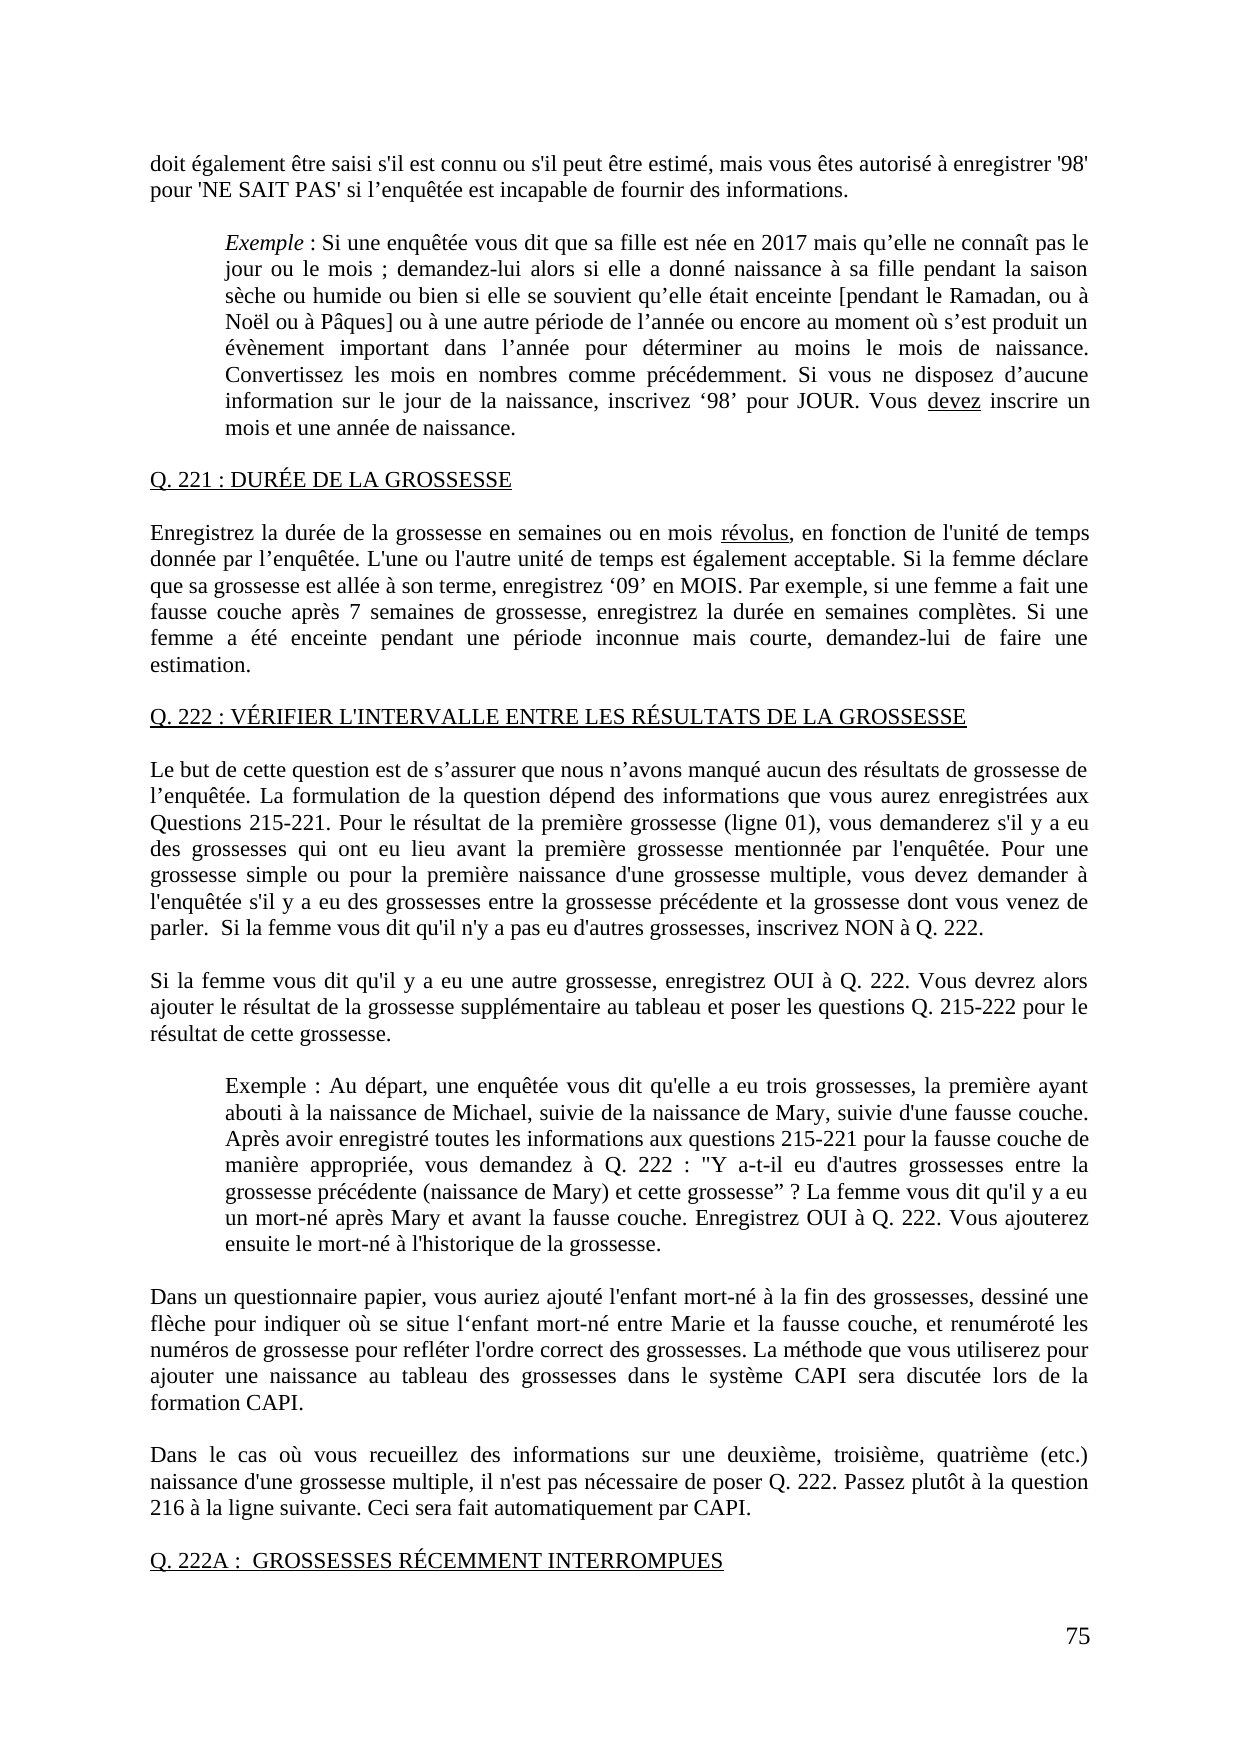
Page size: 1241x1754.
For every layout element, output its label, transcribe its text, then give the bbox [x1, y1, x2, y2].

text Le but de cette question est de s’assurer que nous n’avons manqué aucun des résultats de grossesse de l’enquêtée. La formulation de la question dépend des informations que vous aurez enregistrées aux Questions 215-221. Pour le résultat de la première grossesse (ligne 01), vous demanderez s'il y a eu des grossesses qui ont eu lieu avant la première grossesse mentionnée par l'enquêtée. Pour une grossesse simple ou pour la première naissance d'une grossesse multiple, vous devez demander à l'enquêtée s'il y a eu des grossesses entre la grossesse précédente et la grossesse dont vous venez de parler. Si la femme vous dit qu'il n'y a pas eu d'autres grossesses, inscrivez NON à Q. 222. [150, 756, 1090, 941]
text Q. 222 : VÉRIFIER L'INTERVALLE ENTRE LES RÉSULTATS DE LA GROSSESSE [150, 703, 1090, 730]
text Q. 222A : GROSSESSES RÉCEMMENT INTERROMPUES [150, 1547, 1090, 1573]
text Exemple : Au départ, une enquêtée vous dit qu'elle a eu trois grossesses, la première ayant abouti à la naissance de Michael, suivie de la naissance de Mary, suivie d'une fausse couche. Après avoir enregistré toutes les informations aux questions 215-221 pour la fausse couche de manière appropriée, vous demandez à Q. 222 : "Y a-t-il eu d'autres grossesses entre la grossesse précédente (naissance de Mary) et cette grossesse” ? La femme vous dit qu'il y a eu un mort-né après Mary et avant la fausse couche. Enregistrez OUI à Q. 222. Vous ajouterez ensuite le mort-né à l'historique de la grossesse. [225, 1072, 1090, 1257]
text Exemple : Si une enquêtée vous dit que sa fille est née en 2017 mais qu’elle ne connaît pas le jour ou le mois ; demandez-lui alors si elle a donné naissance à sa fille pendant la saison sèche ou humide ou bien si elle se souvient qu’elle était enceinte [pendant le Ramadan, ou à Noël ou à Pâques] ou à une autre période de l’année ou encore au moment où s’est produit un évènement important dans l’année pour déterminer au moins le mois de naissance. Convertissez les mois en nombres comme précédemment. Si vous ne disposez d’aucune information sur le jour de la naissance, inscrivez ‘98’ pour JOUR. Vous devez inscrire un mois et une année de naissance. [225, 229, 1090, 440]
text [150, 150, 1090, 203]
text Q. 221 : DURÉE DE LA GROSSESSE [150, 466, 1090, 493]
text Dans un questionnaire papier, vous auriez ajouté l'enfant mort-né à la fin des grossesses, dessiné une flèche pour indiquer où se situe l‘enfant mort-né entre Marie et la fausse couche, et renuméroté les numéros de grossesse pour refléter l'ordre correct des grossesses. La méthode que vous utiliserez pour ajouter une naissance au tableau des grossesses dans le système CAPI sera discutée lors de la formation CAPI. [150, 1283, 1090, 1415]
text Dans le cas où vous recueillez des informations sur une deuxième, troisième, quatrième (etc.) naissance d'une grossesse multiple, il n'est pas nécessaire de poser Q. 222. Passez plutôt à la question 216 à la ligne suivante. Ceci sera fait automatiquement par CAPI. [150, 1441, 1090, 1520]
text Si la femme vous dit qu'il y a eu une autre grossesse, enregistrez OUI à Q. 222. Vous devrez alors ajouter le résultat de la grossesse supplémentaire au tableau et poser les questions Q. 215-222 pour le résultat de cette grossesse. [150, 967, 1090, 1046]
text Enregistrez la durée de la grossesse en semaines ou en mois révolus, en fonction de l'unité de temps donnée par l’enquêtée. L'une ou l'autre unité de temps est également acceptable. Si la femme déclare que sa grossesse est allée à son terme, enregistrez ‘09’ en MOIS. Par exemple, si une femme a fait une fausse couche après 7 semaines de grossesse, enregistrez la durée en semaines complètes. Si une femme a été enceinte pendant une période inconnue mais courte, demandez-lui de faire une estimation. [150, 519, 1090, 677]
